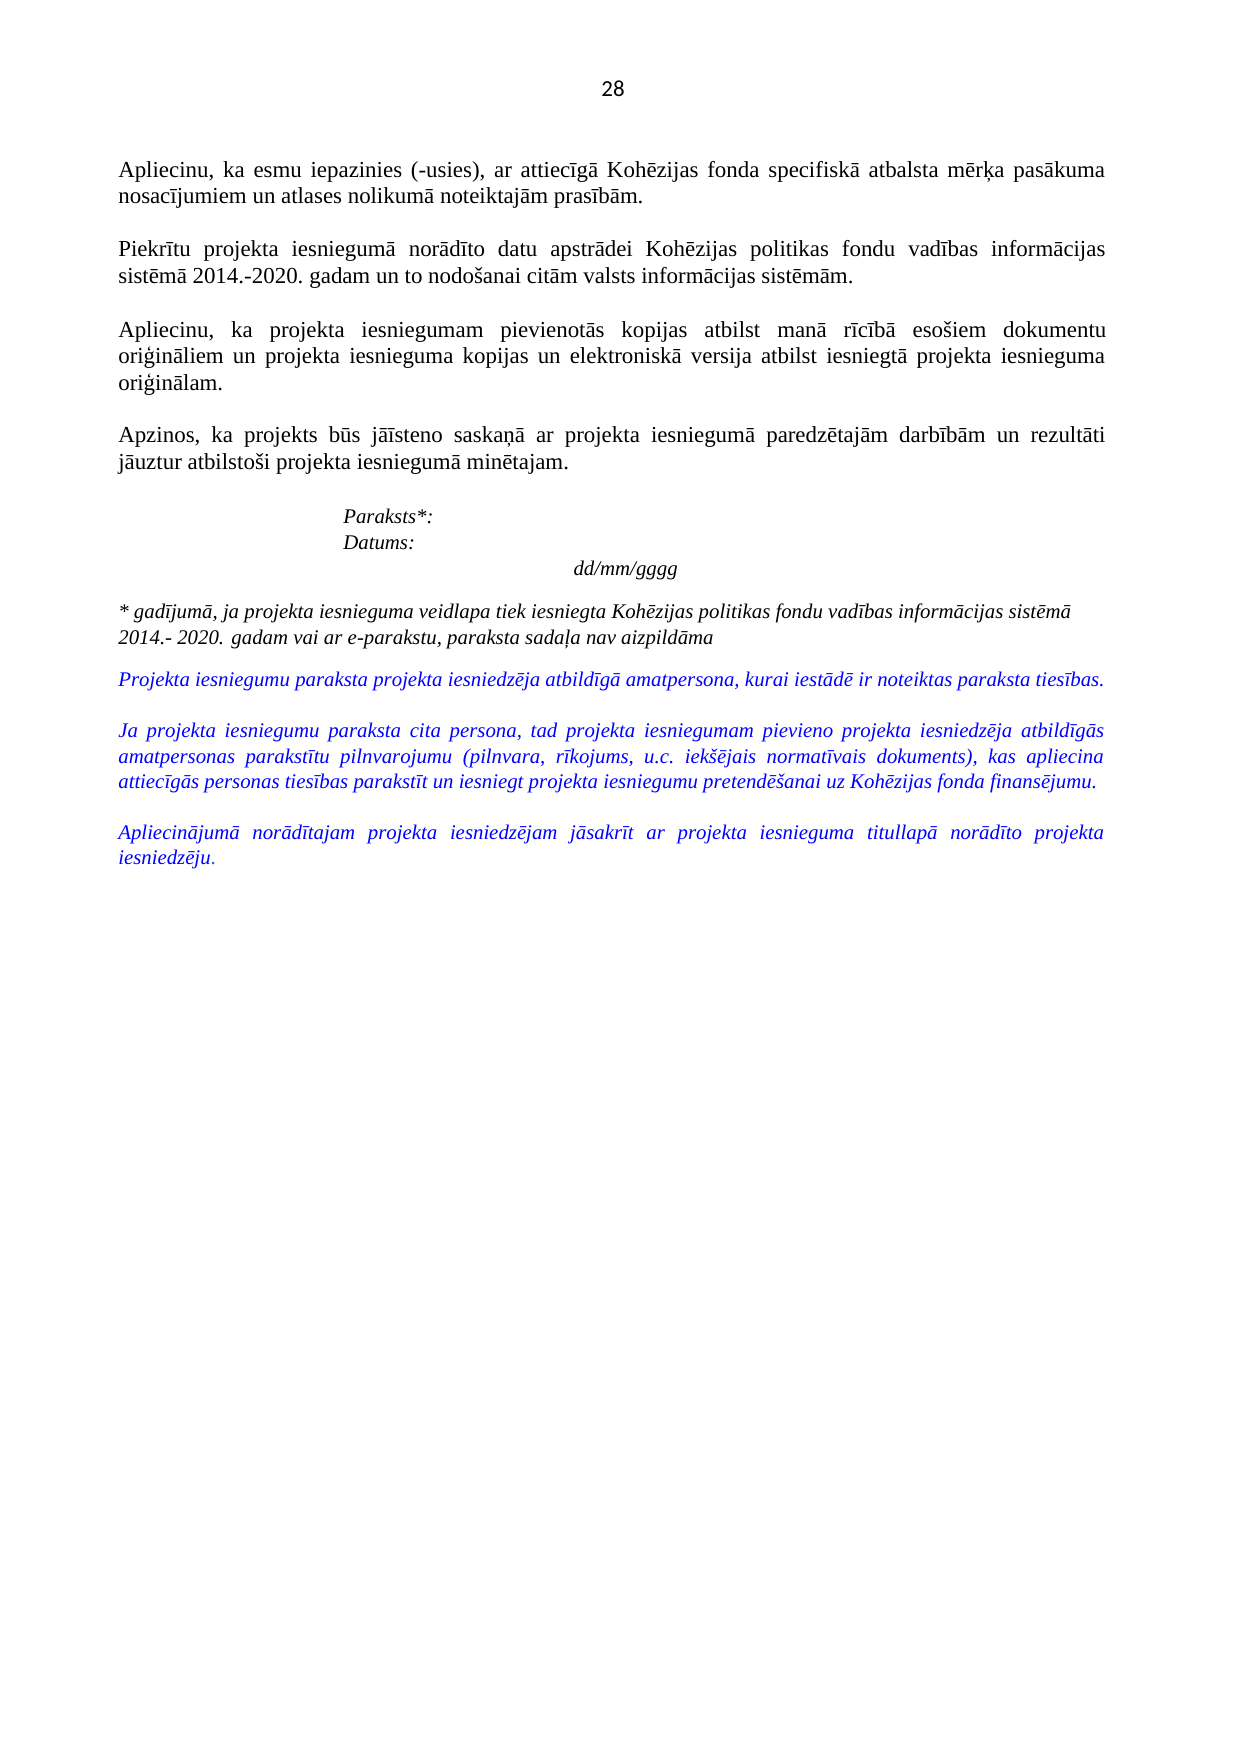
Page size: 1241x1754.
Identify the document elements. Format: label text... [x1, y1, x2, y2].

text Apliecinājumā norādītajam projekta iesniedzējam jāsakrīt ar projekta iesnieguma titullapā norādīto projekta iesniedzēju. [118, 820, 1107, 869]
text Apliecinu, ka projekta iesniegumam pievienotās kopijas atbilst manā rīcībā esošiem dokumentu oriģināliem un projekta iesnieguma kopijas un elektroniskā versija atbilst iesniegtā projekta iesnieguma oriģinālam. [118, 316, 1107, 395]
text Apliecinu, ka esmu iepazinies (-usies), ar attiecīgā Kohēzijas fonda specifiskā atbalsta mērķa pasākuma nosacījumiem un atlases nolikumā noteiktajām prasībām. [118, 156, 1107, 209]
text Projekta iesniegumu paraksta projekta iesniedzēja atbildīgā amatpersona, kurai iestādē ir noteiktas paraksta tiesības. [118, 667, 1107, 691]
text dd/mm/gggg [493, 556, 1107, 580]
text Ja projekta iesniegumu paraksta cita persona, tad projekta iesniegumam pievieno projekta iesniedzēja atbildīgās amatpersonas parakstītu pilnvarojumu (pilnvara, rīkojums, u.c. iekšējais normatīvais dokuments), kas apliecina attiecīgās personas tiesības parakstīt un iesniegt projekta iesniegumu pretendēšanai uz Kohēzijas fonda finansējumu. [118, 718, 1107, 793]
text Apzinos, ka projekts būs jāīsteno saskaņā ar projekta iesniegumā paredzētajām darbībām un rezultāti jāuztur atbilstoši projekta iesniegumā minētajam. [118, 421, 1107, 474]
text Paraksts*: [343, 504, 1107, 528]
text Piekrītu projekta iesniegumā norādīto datu apstrādei Kohēzijas politikas fondu vadības informācijas sistēmā 2014.-2020. gadam un to nodošanai citām valsts informācijas sistēmām. [118, 235, 1107, 288]
text * gadījumā, ja projekta iesnieguma veidlapa tiek iesniegta Kohēzijas politikas fondu vadības informācijas sistēmā 2014.- 2020. gadam vai ar e-parakstu, paraksta sadaļa nav aizpildāma [118, 599, 1107, 649]
text Datums: [343, 530, 1107, 554]
